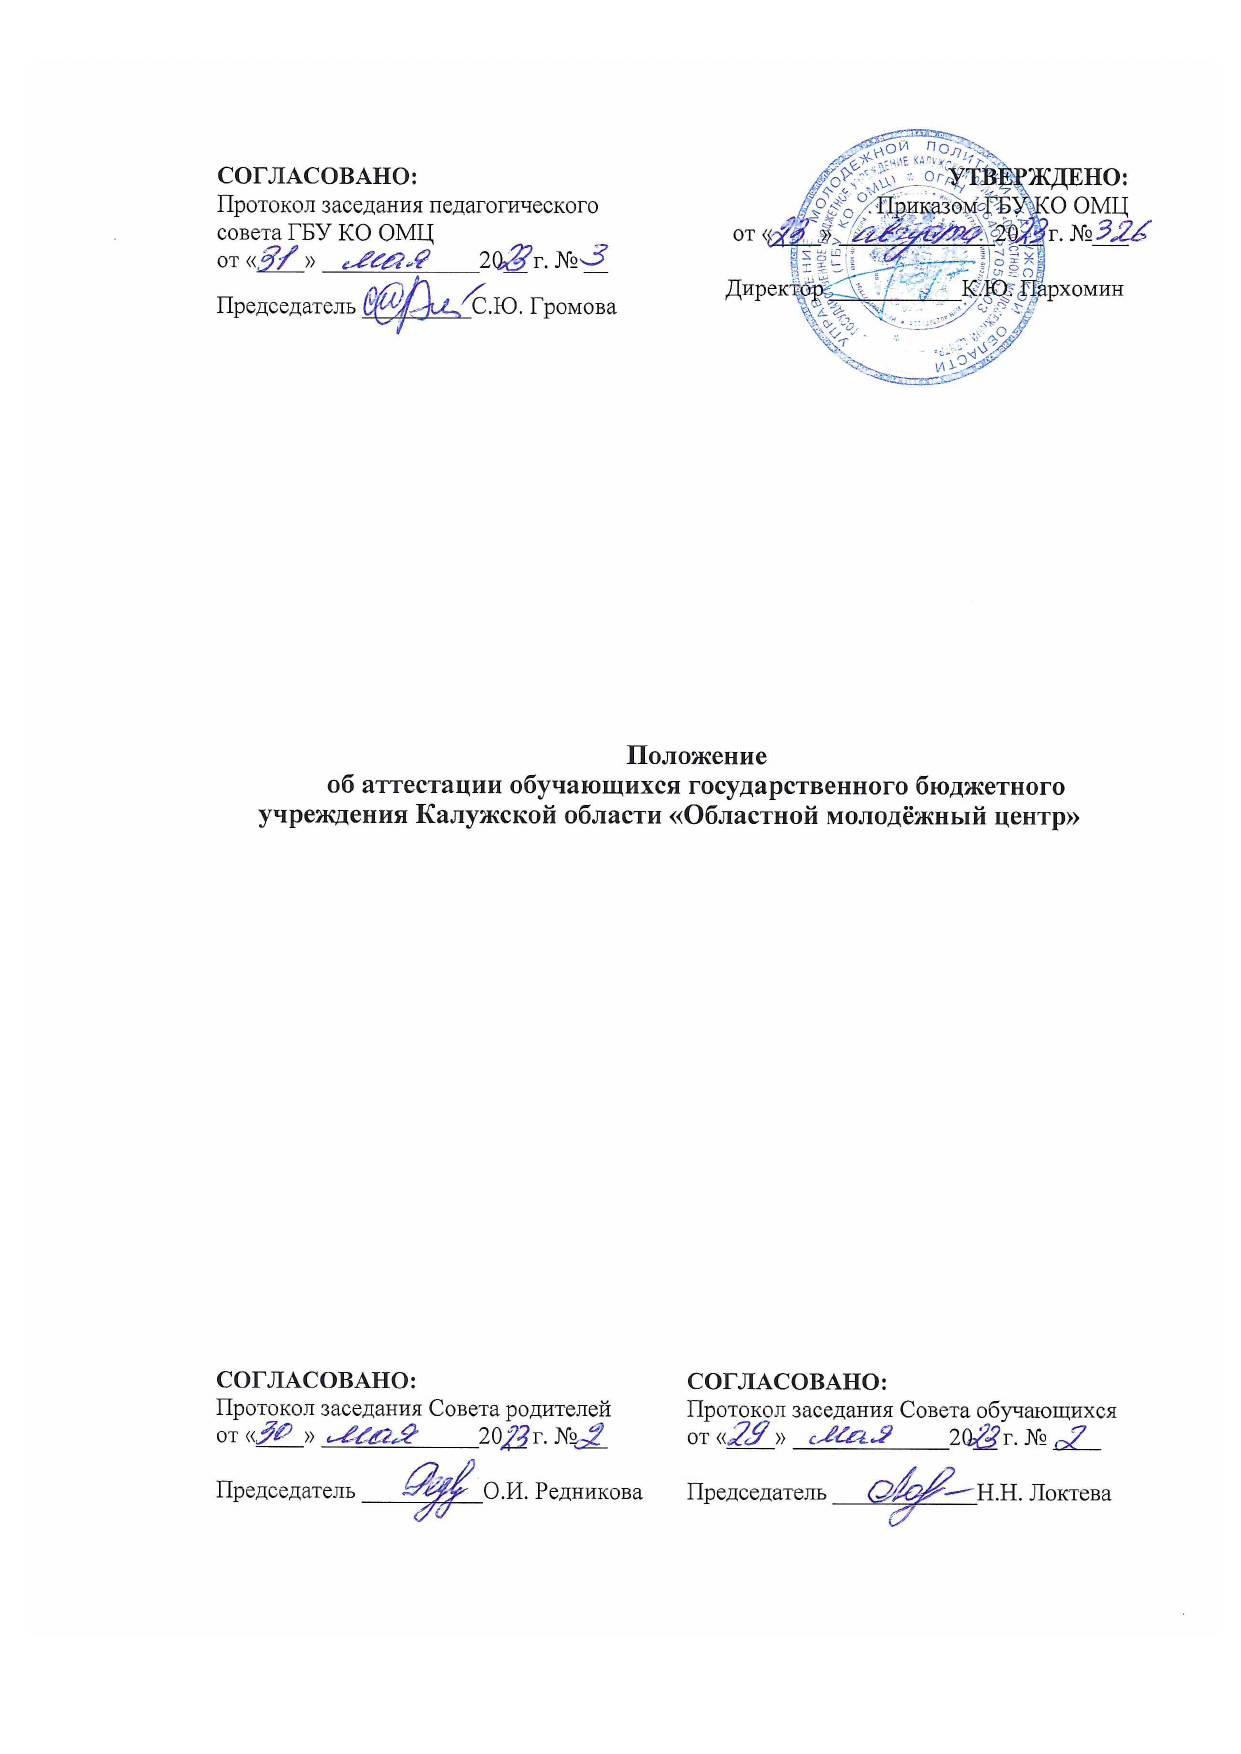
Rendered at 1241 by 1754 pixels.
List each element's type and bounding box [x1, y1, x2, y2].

picture [29, 59, 1217, 1636]
